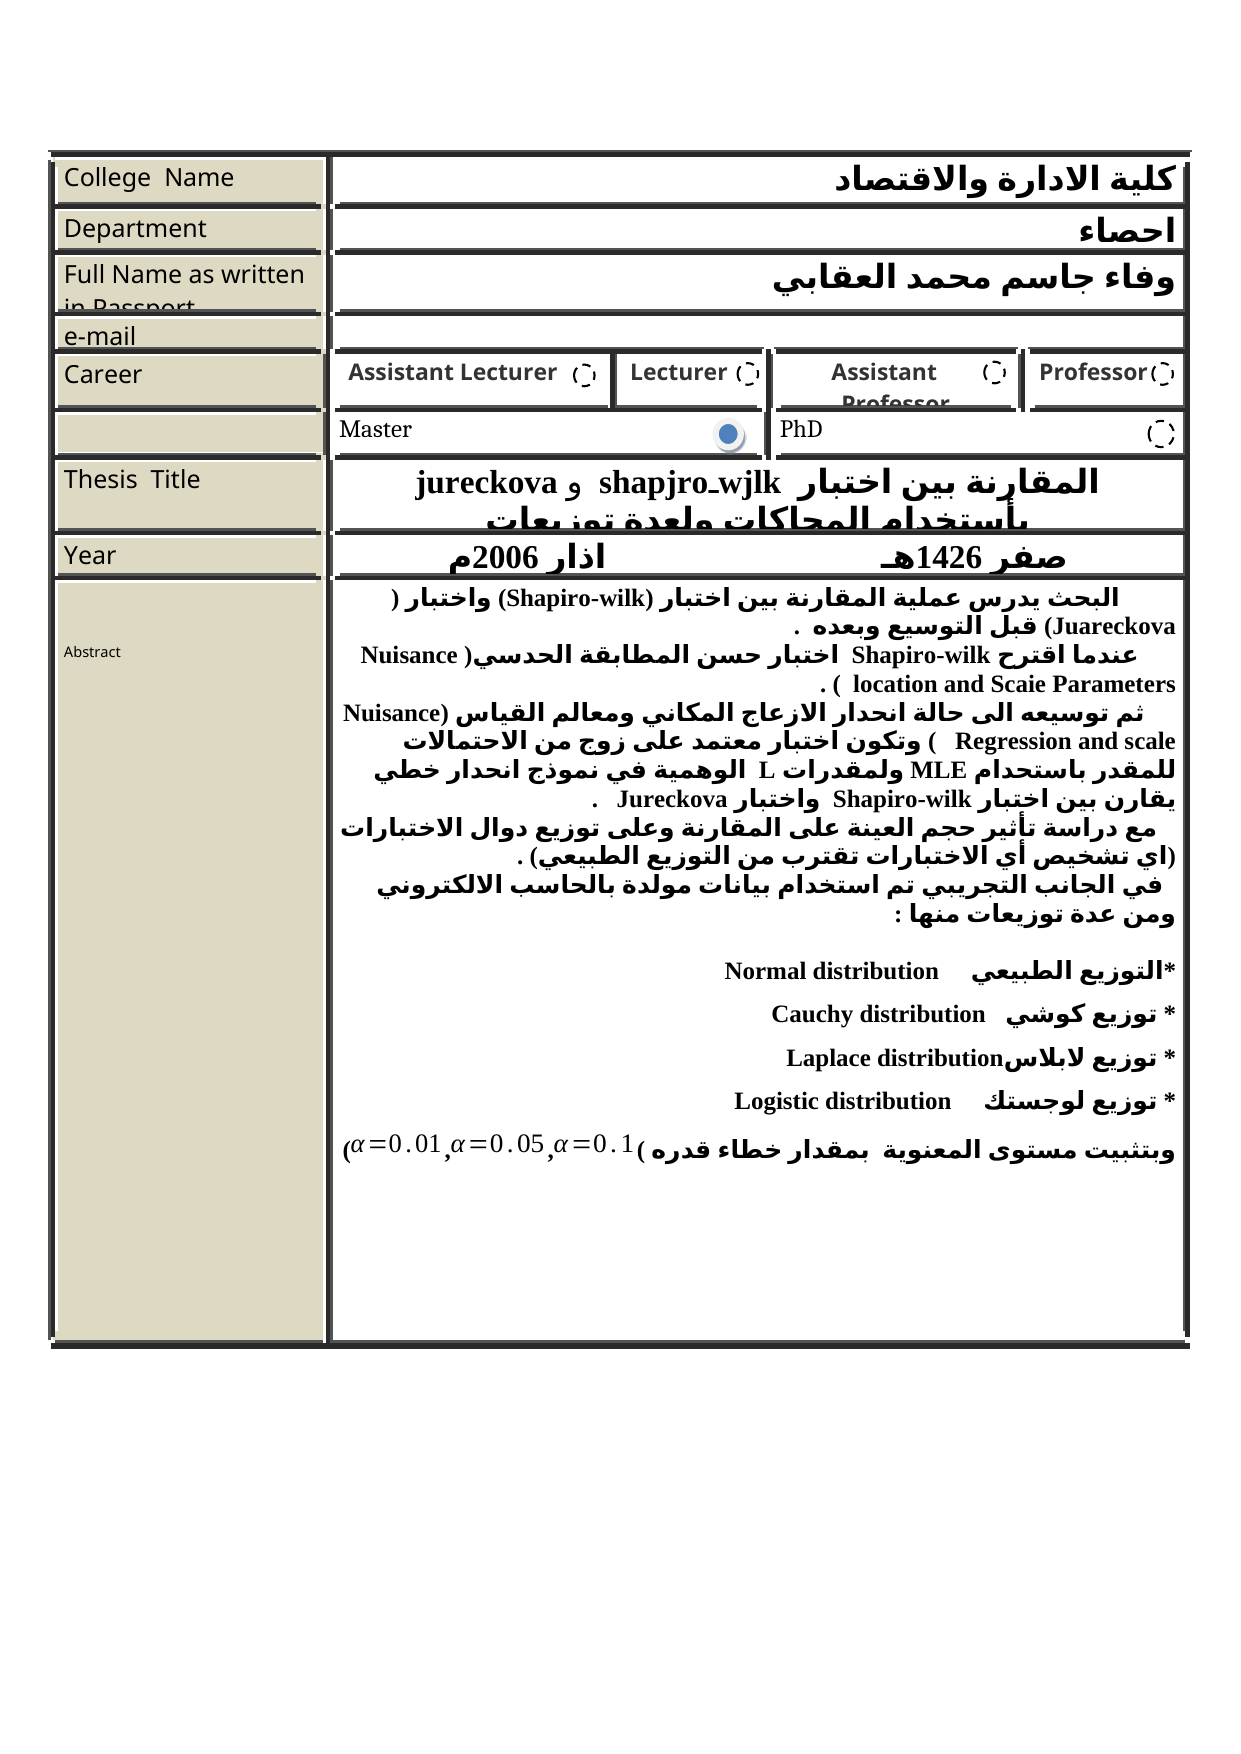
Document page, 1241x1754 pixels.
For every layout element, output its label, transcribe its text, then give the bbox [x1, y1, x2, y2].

table_cell Master [330, 405, 766, 452]
table_cell Year [58, 528, 326, 573]
table_header College Name [53, 157, 323, 201]
table_cell صفر 1426هـ اذار 2006م [330, 528, 1183, 573]
table_cell PhD [771, 405, 1183, 452]
table_cell Full Name as written in Passport [58, 248, 326, 309]
table_cell e-mail [58, 309, 326, 347]
table_cell Department [58, 201, 326, 248]
table_cell Career [58, 347, 326, 405]
table_cell Assistant Lecturer [330, 347, 608, 405]
table_cell وفاء جاسم محمد العقابي [330, 248, 1183, 309]
table_cell [330, 309, 1183, 347]
table_cell [58, 405, 326, 452]
table_cell Assistant Professor [769, 347, 1023, 405]
table_cell Professor [1023, 347, 1183, 405]
table_cell البحث يدرس عملية المقارنة بين اختبار (Shapiro-wilk) واختبار (Juareckova) قبل التوسيع وبعده . عندما اقترح Shapiro-wilk اختبار حسن المطابقة الحدسي( Nuisance location and Scaie Parameters ) . ثم توسيعه الى حالة انحدار الازعاج المكاني ومعالم القياس (Nuisance Regression and scale ) وتكون اختبار معتمد على زوج من الاحتمالات للمقدر باستحدام MLE ولمقدرات L الوهمية في نموذج انحدار خطي يقارن بين اختبار Shapiro-wilk واختبار Jureckova . مع دراسة تأثير حجم العينة على المقارنة وعلى توزيع دوال الاختبارات (اي تشخيص أي الاختبارات تقترب من التوزيع الطبيعي) . في الجانب التجريبي تم استخدام بيانات مولدة بالحاسب الالكتروني ومن عدة توزيعات منها : *التوزيع الطبيعي Normal distribution * توزيع كوشي Cauchy distribution * توزيع لابلاسLaplace distribution * توزيع لوجستك Logistic distribution وبتثبيت مستوى المعنوية بمقدار خطاء قدره ),,) [330, 573, 1187, 1340]
table_header كلية الادارة والاقتصاد [333, 157, 1187, 201]
table_cell Lecturer [617, 347, 769, 405]
table_cell Thesis Title [58, 453, 326, 528]
table_cell Abstract [53, 573, 326, 1340]
table_cell المقارنة بين اختبار wjlkـshapjro و jureckova بأستخدام المحاكات ولعدة توزيعات [330, 453, 1183, 528]
table_cell احصاء [330, 201, 1183, 248]
